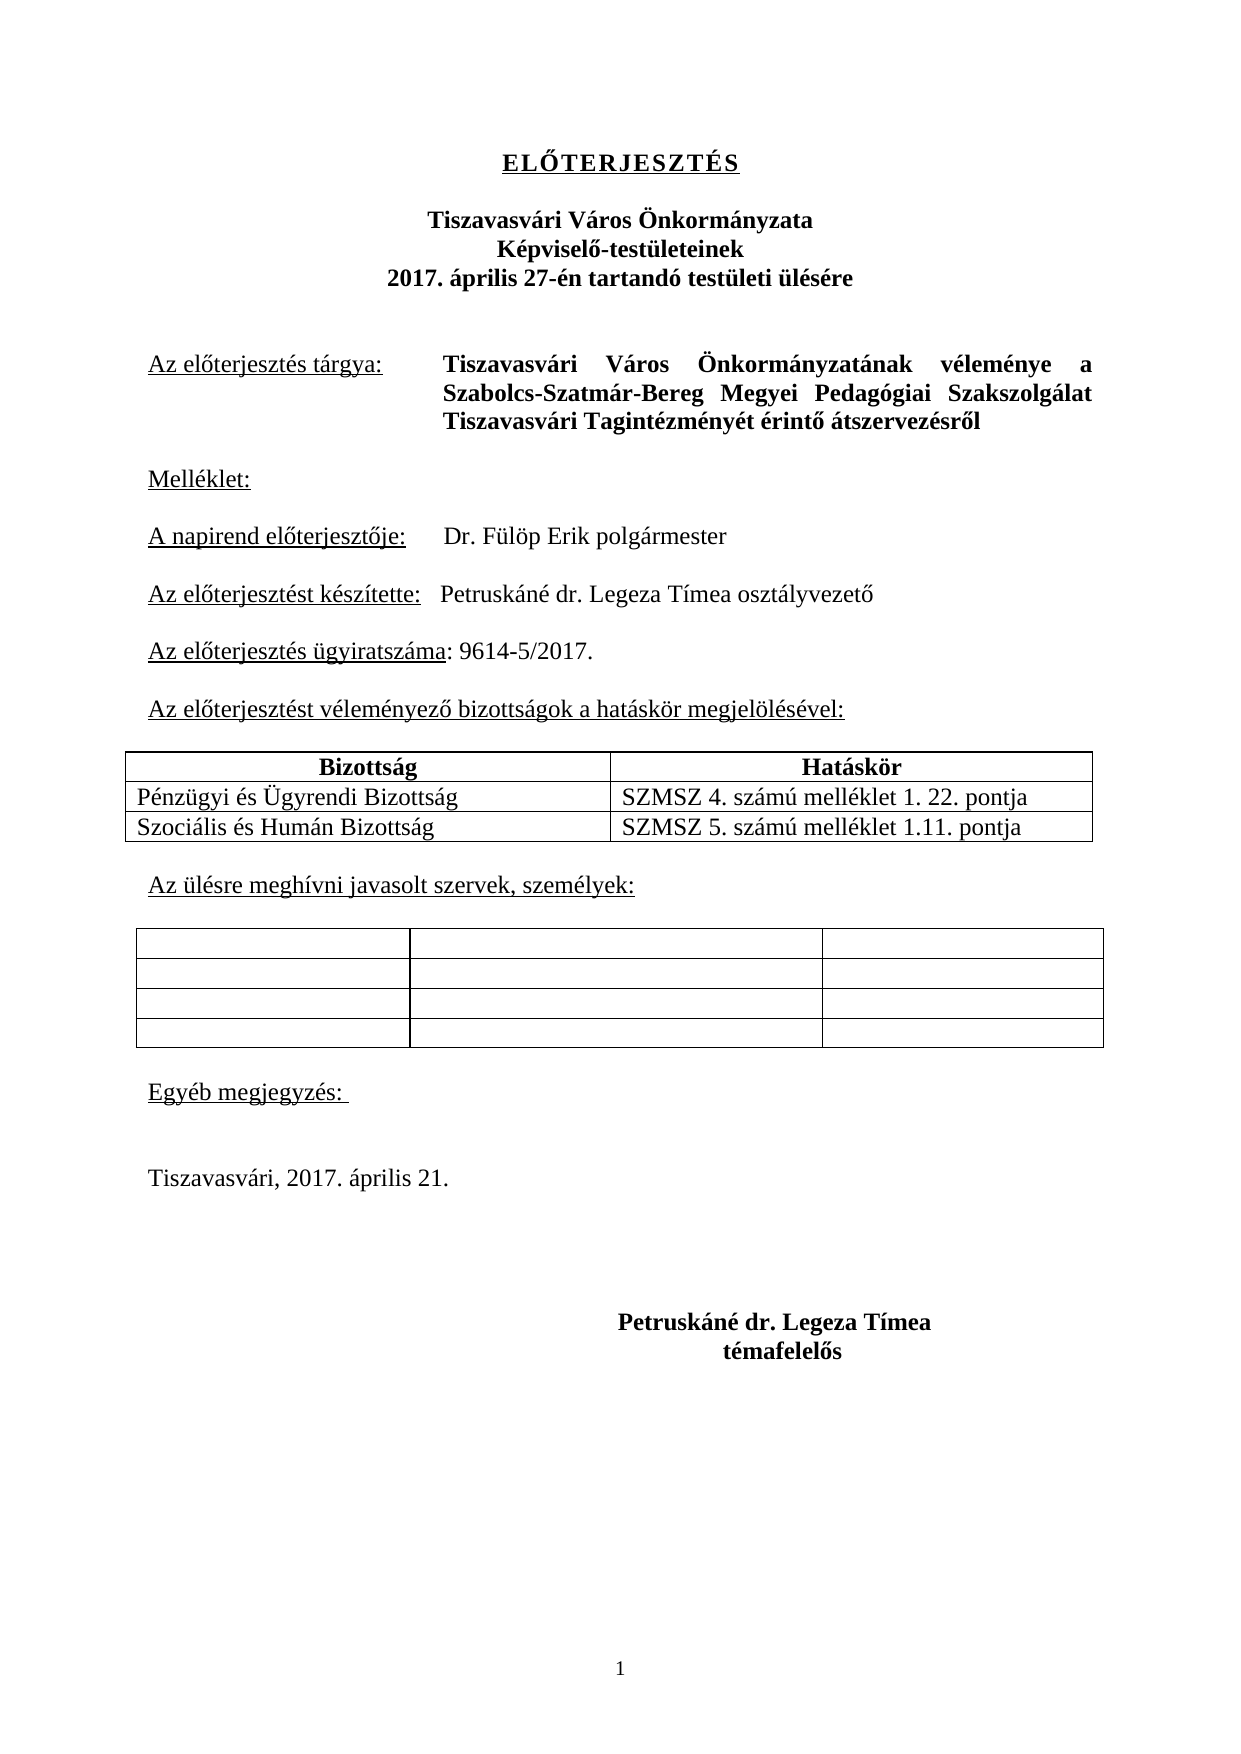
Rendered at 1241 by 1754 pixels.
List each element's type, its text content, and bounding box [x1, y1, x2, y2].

table_cell [137, 989, 409, 1017]
table_cell [823, 989, 1103, 1017]
text Az előterjesztést készítette: Petruskáné dr. Legeza Tímea osztályvezető [148, 579, 1093, 608]
text ELŐTERJESZTÉS [148, 148, 1093, 176]
text Egyéb megjegyzés: [148, 1077, 1093, 1106]
table_header Hatáskör [611, 753, 1092, 781]
table_cell [411, 959, 822, 988]
table_header [823, 929, 1103, 958]
table_cell SZMSZ 4. számú melléklet 1. 22. pontja [611, 782, 1092, 811]
table_cell Szociális és Humán Bizottság [126, 812, 610, 841]
table_cell [411, 1019, 822, 1047]
table_cell [823, 1019, 1103, 1047]
table_cell SZMSZ 5. számú melléklet 1.11. pontja [611, 812, 1092, 841]
text 2017. április 27-én tartandó testületi ülésére [148, 263, 1093, 291]
text témafelelős [148, 1336, 1093, 1364]
table_header Bizottság [126, 753, 610, 781]
text Tiszavasvári, 2017. április 21. [148, 1163, 1093, 1192]
table_cell [411, 989, 822, 1017]
text Tiszavasvári Város Önkormányzata [148, 205, 1093, 234]
table_cell [823, 959, 1103, 988]
table_cell [137, 959, 409, 988]
table_cell Pénzügyi és Ügyrendi Bizottság [126, 782, 610, 811]
text Melléklet: [148, 464, 1093, 493]
text Az ülésre meghívni javasolt szervek, személyek: [148, 871, 1093, 899]
table_header [411, 929, 822, 958]
text Az előterjesztés ügyiratszáma: 9614-5/2017. [148, 636, 1093, 665]
text Petruskáné dr. Legeza Tímea [443, 1307, 1093, 1336]
text Az előterjesztés tárgya: Tiszavasvári Város Önkormányzatának véleménye a Szabolcs-Szatmár-Bereg Megyei Pedagógiai Szakszolgálat Tiszavasvári Tagintézményét érintő átszervezésről [148, 349, 1093, 435]
text Képviselő-testületeinek [148, 234, 1093, 263]
text A napirend előterjesztője: Dr. Fülöp Erik polgármester [148, 521, 1093, 550]
table_cell [137, 1019, 409, 1047]
table_header [137, 929, 409, 958]
text Az előterjesztést véleményező bizottságok a hatáskör megjelölésével: [148, 694, 1093, 723]
